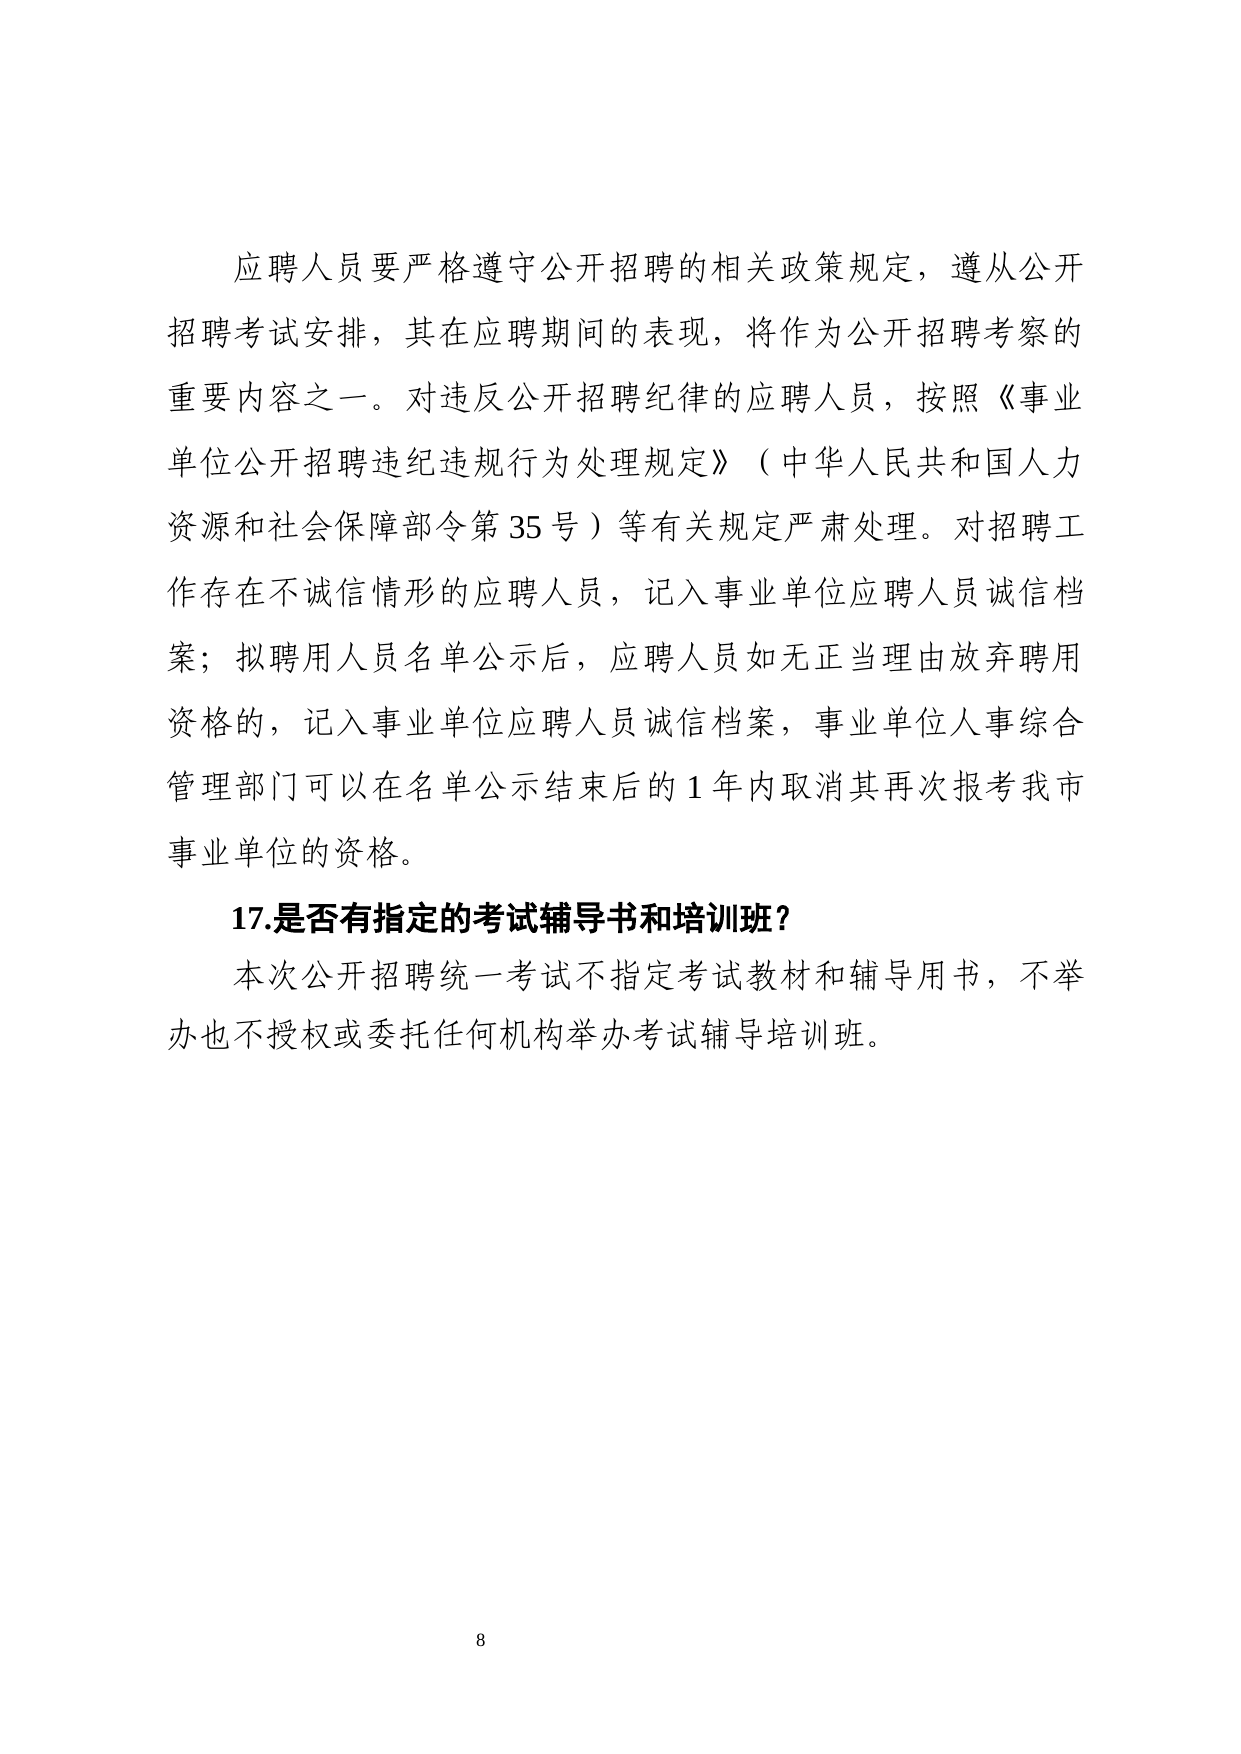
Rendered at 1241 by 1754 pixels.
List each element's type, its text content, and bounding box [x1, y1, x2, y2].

text 17.是否有指定的考试辅导书和培训班？ [165, 883, 1087, 941]
text 本次公开招聘统一考试不指定考试教材和辅导用书，不举办也不授权或委托任何机构举办考试辅导培训班。 [165, 941, 1087, 1058]
text 应聘人员要严格遵守公开招聘的相关政策规定，遵从公开招聘考试安排，其在应聘期间的表现，将作为公开招聘考察的重要内容之一。对违反公开招聘纪律的应聘人员，按照《事业单位公开招聘违纪违规行为处理规定》（中华人民共和国人力资源和社会保障部令第35号）等有关规定严肃处理。对招聘工作存在不诚信情形的应聘人员，记入事业单位应聘人员诚信档案；拟聘用人员名单公示后，应聘人员如无正当理由放弃聘用资格的，记入事业单位应聘人员诚信档案，事业单位人事综合管理部门可以在名单公示结束后的1年内取消其再次报考我市事业单位的资格。 [165, 233, 1087, 883]
